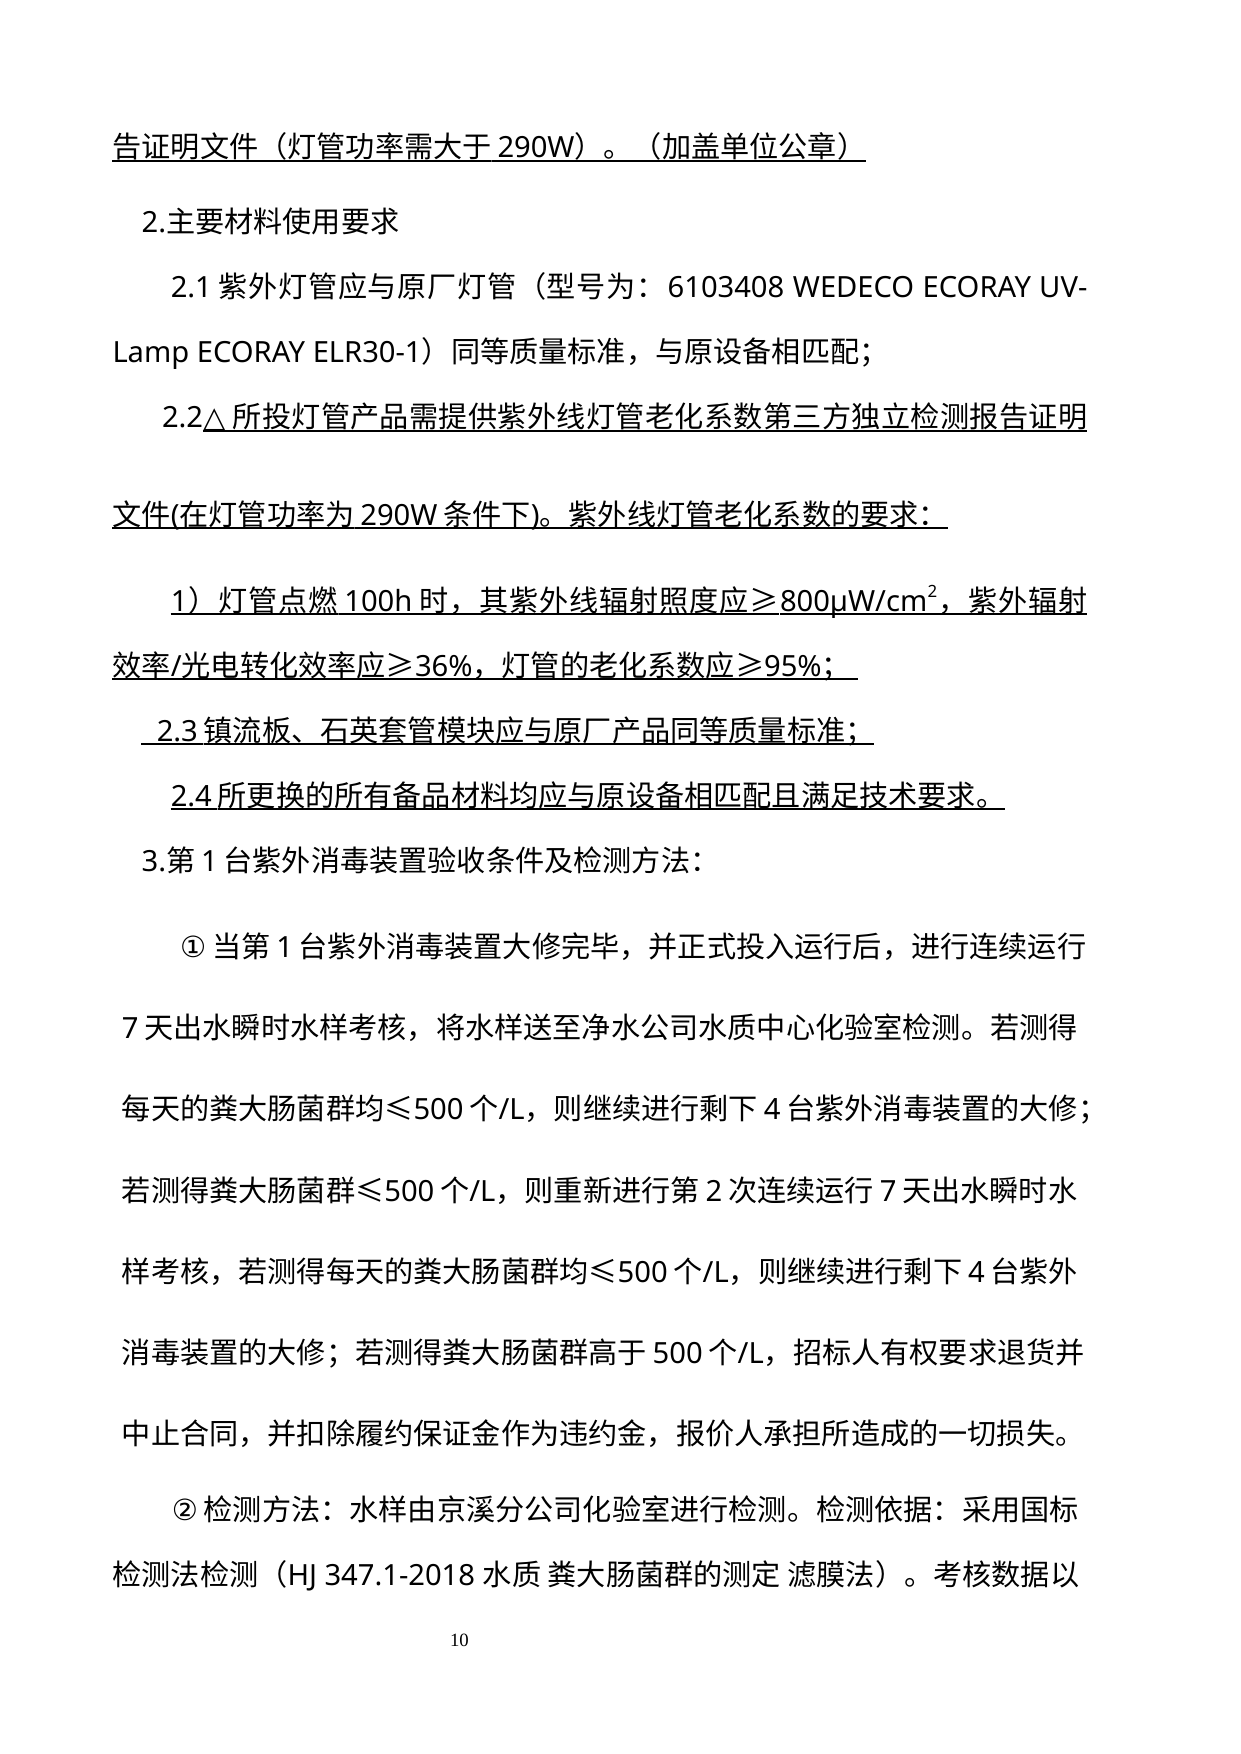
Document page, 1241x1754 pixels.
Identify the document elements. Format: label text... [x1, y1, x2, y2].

text 2.1紫外灯管应与原厂灯管（型号为：6103408 WEDECO ECORAY UV-Lamp ECORAY ELR30-1）同等质量标准，与原设备相匹配； [112, 252, 1087, 382]
text ①当第1台紫外消毒装置大修完毕，并正式投入运行后，进行连续运行7天出水瞬时水样考核，将水样送至净水公司水质中心化验室检测。若测得每天的粪大肠菌群均≤500个/L，则继续进行剩下4台紫外消毒装置的大修；若测得粪大肠菌群≤500个/L，则重新进行第2次连续运行7天出水瞬时水样考核，若测得每天的粪大肠菌群均≤500个/L，则继续进行剩下4台紫外消毒装置的大修；若测得粪大肠菌群高于500个/L，招标人有权要求退货并中止合同，并扣除履约保证金作为违约金，报价人承担所造成的一切损失。 [122, 912, 1087, 1464]
text 2.3镇流板、石英套管模块应与原厂产品同等质量标准； [112, 696, 1087, 761]
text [112, 1475, 1087, 1605]
text 1）灯管点燃100h时，其紫外线辐射照度应≥800μW/cm2，紫外辐射效率/光电转化效率应≥36%，灯管的老化系数应≥95%； [112, 566, 1087, 696]
text 2.2△所投灯管产品需提供紫外线灯管老化系数第三方独立检测报告证明文件(在灯管功率为290W条件下)。紫外线灯管老化系数的要求： [112, 382, 1087, 545]
text 2.主要材料使用要求 [112, 187, 1087, 252]
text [112, 124, 1087, 166]
text 3.第1台紫外消毒装置验收条件及检测方法： [112, 826, 1087, 891]
text 2.4所更换的所有备品材料均应与原设备相匹配且满足技术要求。 [112, 761, 1087, 826]
